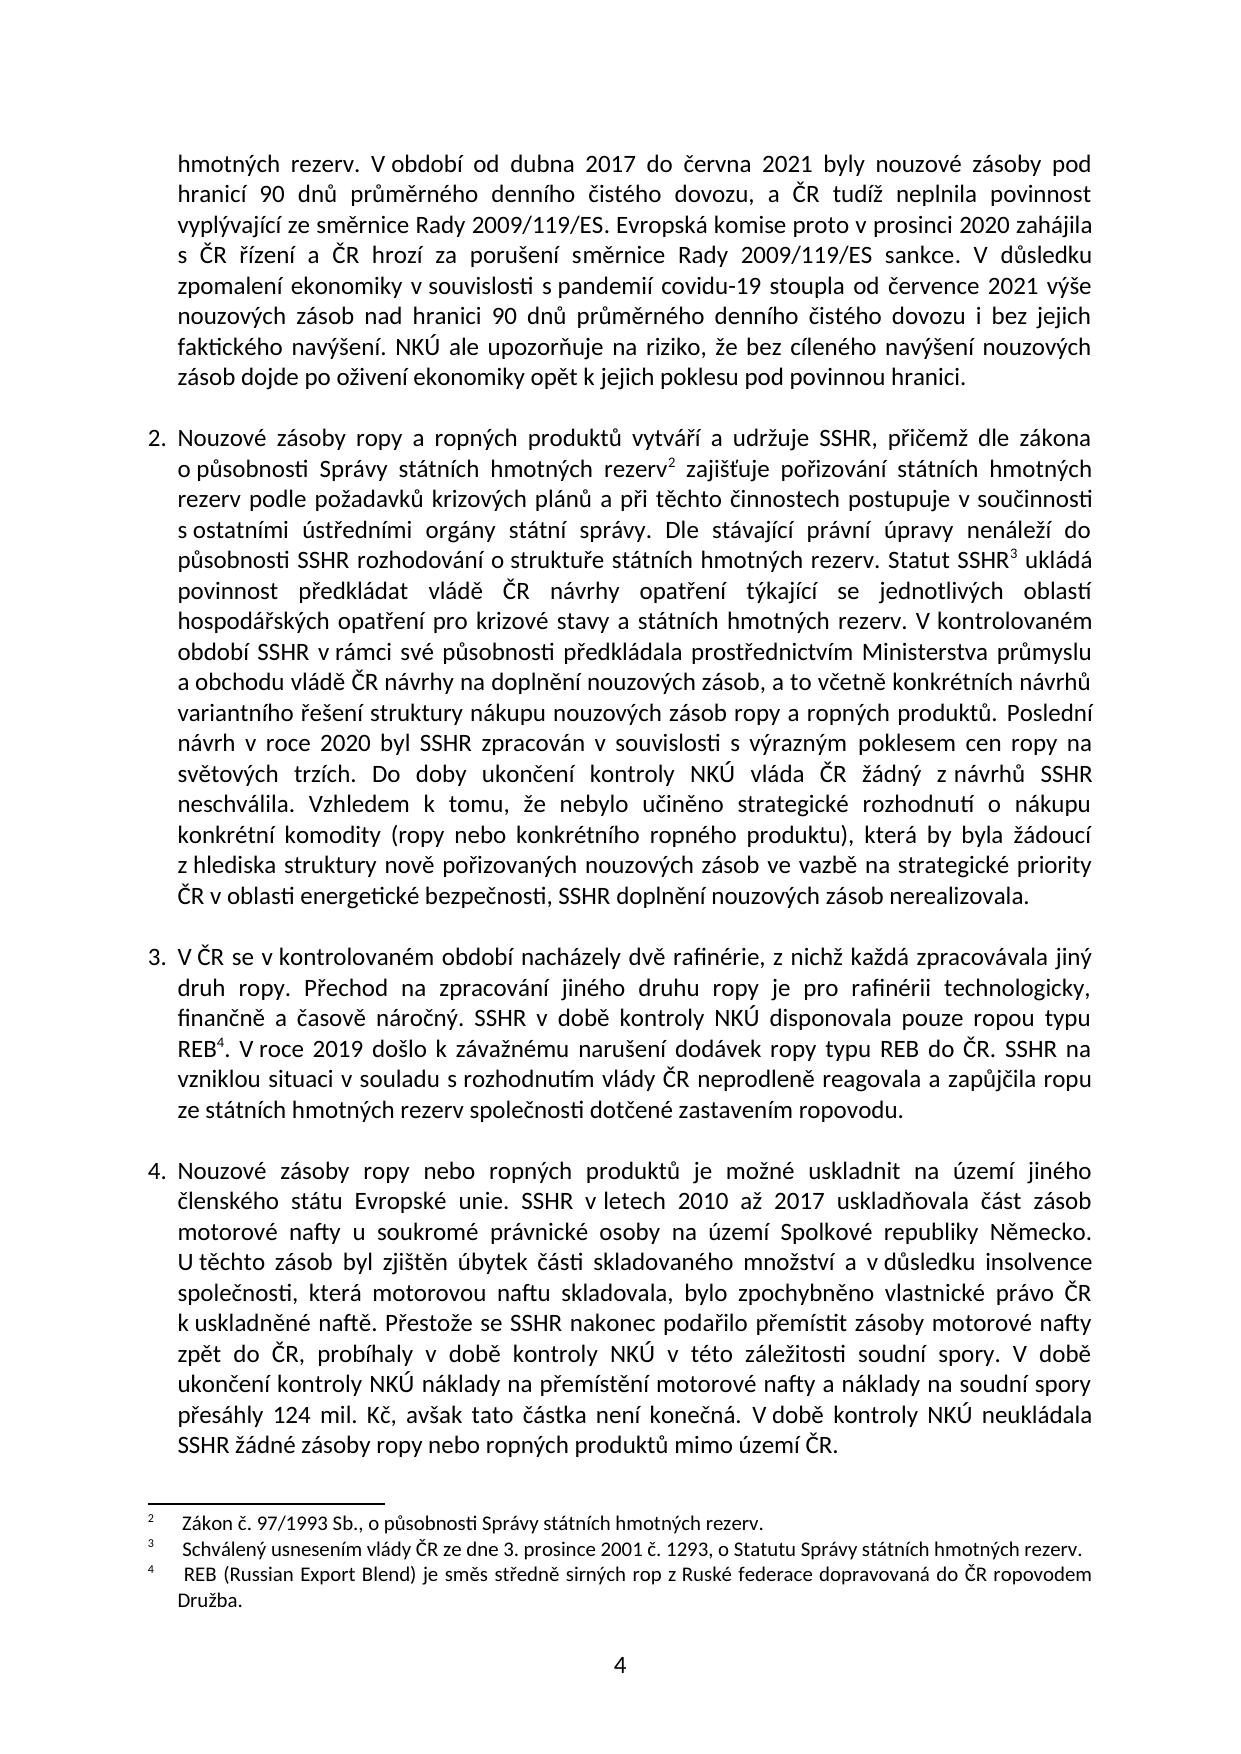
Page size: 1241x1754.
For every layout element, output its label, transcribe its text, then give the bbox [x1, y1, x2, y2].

list Nouzové zásoby ropy nebo ropných produktů je možné uskladnit na území jiného členského státu Evropské unie. SSHR v letech 2010 až 2017 uskladňovala část zásob motorové nafty u soukromé právnické osoby na území Spolkové republiky Německo. U těchto zásob byl zjištěn úbytek části skladovaného množství a v důsledku insolvence společnosti, která motorovou naftu skladovala, bylo zpochybněno vlastnické právo ČR k uskladněné naftě. Přestože se SSHR nakonec podařilo přemístit zásoby motorové nafty zpět do ČR, probíhaly v době kontroly NKÚ v této záležitosti soudní spory. V době ukončení kontroly NKÚ náklady na přemístění motorové nafty a náklady na soudní spory přesáhly 124 mil. Kč, avšak tato částka není konečná. V době kontroly NKÚ neukládala SSHR žádné zásoby ropy nebo ropných produktů mimo území ČR. [148, 1155, 1092, 1460]
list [148, 148, 1092, 392]
list V ČR se v kontrolovaném období nacházely dvě rafinérie, z nichž každá zpracovávala jiný druh ropy. Přechod na zpracování jiného druhu ropy je pro rafinérii technologicky, finančně a časově náročný. SSHR v době kontroly NKÚ disponovala pouze ropou typu REB. V roce 2019 došlo k závažnému narušení dodávek ropy typu REB do ČR. SSHR na vzniklou situaci v souladu s rozhodnutím vlády ČR neprodleně reagovala a zapůjčila ropu ze státních hmotných rezerv společnosti dotčené zastavením ropovodu. [148, 941, 1092, 1124]
list Nouzové zásoby ropy a ropných produktů vytváří a udržuje SSHR, přičemž dle zákona o působnosti Správy státních hmotných rezerv zajišťuje pořizování státních hmotných rezerv podle požadavků krizových plánů a při těchto činnostech postupuje v součinnosti s ostatními ústředními orgány státní správy. Dle stávající právní úpravy nenáleží do působnosti SSHR rozhodování o struktuře státních hmotných rezerv. Statut SSHR ukládá povinnost předkládat vládě ČR návrhy opatření týkající se jednotlivých oblastí hospodářských opatření pro krizové stavy a státních hmotných rezerv. V kontrolovaném období SSHR v rámci své působnosti předkládala prostřednictvím Ministerstva průmyslu a obchodu vládě ČR návrhy na doplnění nouzových zásob, a to včetně konkrétních návrhů variantního řešení struktury nákupu nouzových zásob ropy a ropných produktů. Poslední návrh v roce 2020 byl SSHR zpracován v souvislosti s výrazným poklesem cen ropy na světových trzích. Do doby ukončení kontroly NKÚ vláda ČR žádný z návrhů SSHR neschválila. Vzhledem k tomu, že nebylo učiněno strategické rozhodnutí o nákupu konkrétní komodity (ropy nebo konkrétního ropného produktu), která by byla žádoucí z hlediska struktury nově pořizovaných nouzových zásob ve vazbě na strategické priority ČR v oblasti energetické bezpečnosti, SSHR doplnění nouzových zásob nerealizovala. [148, 422, 1092, 911]
